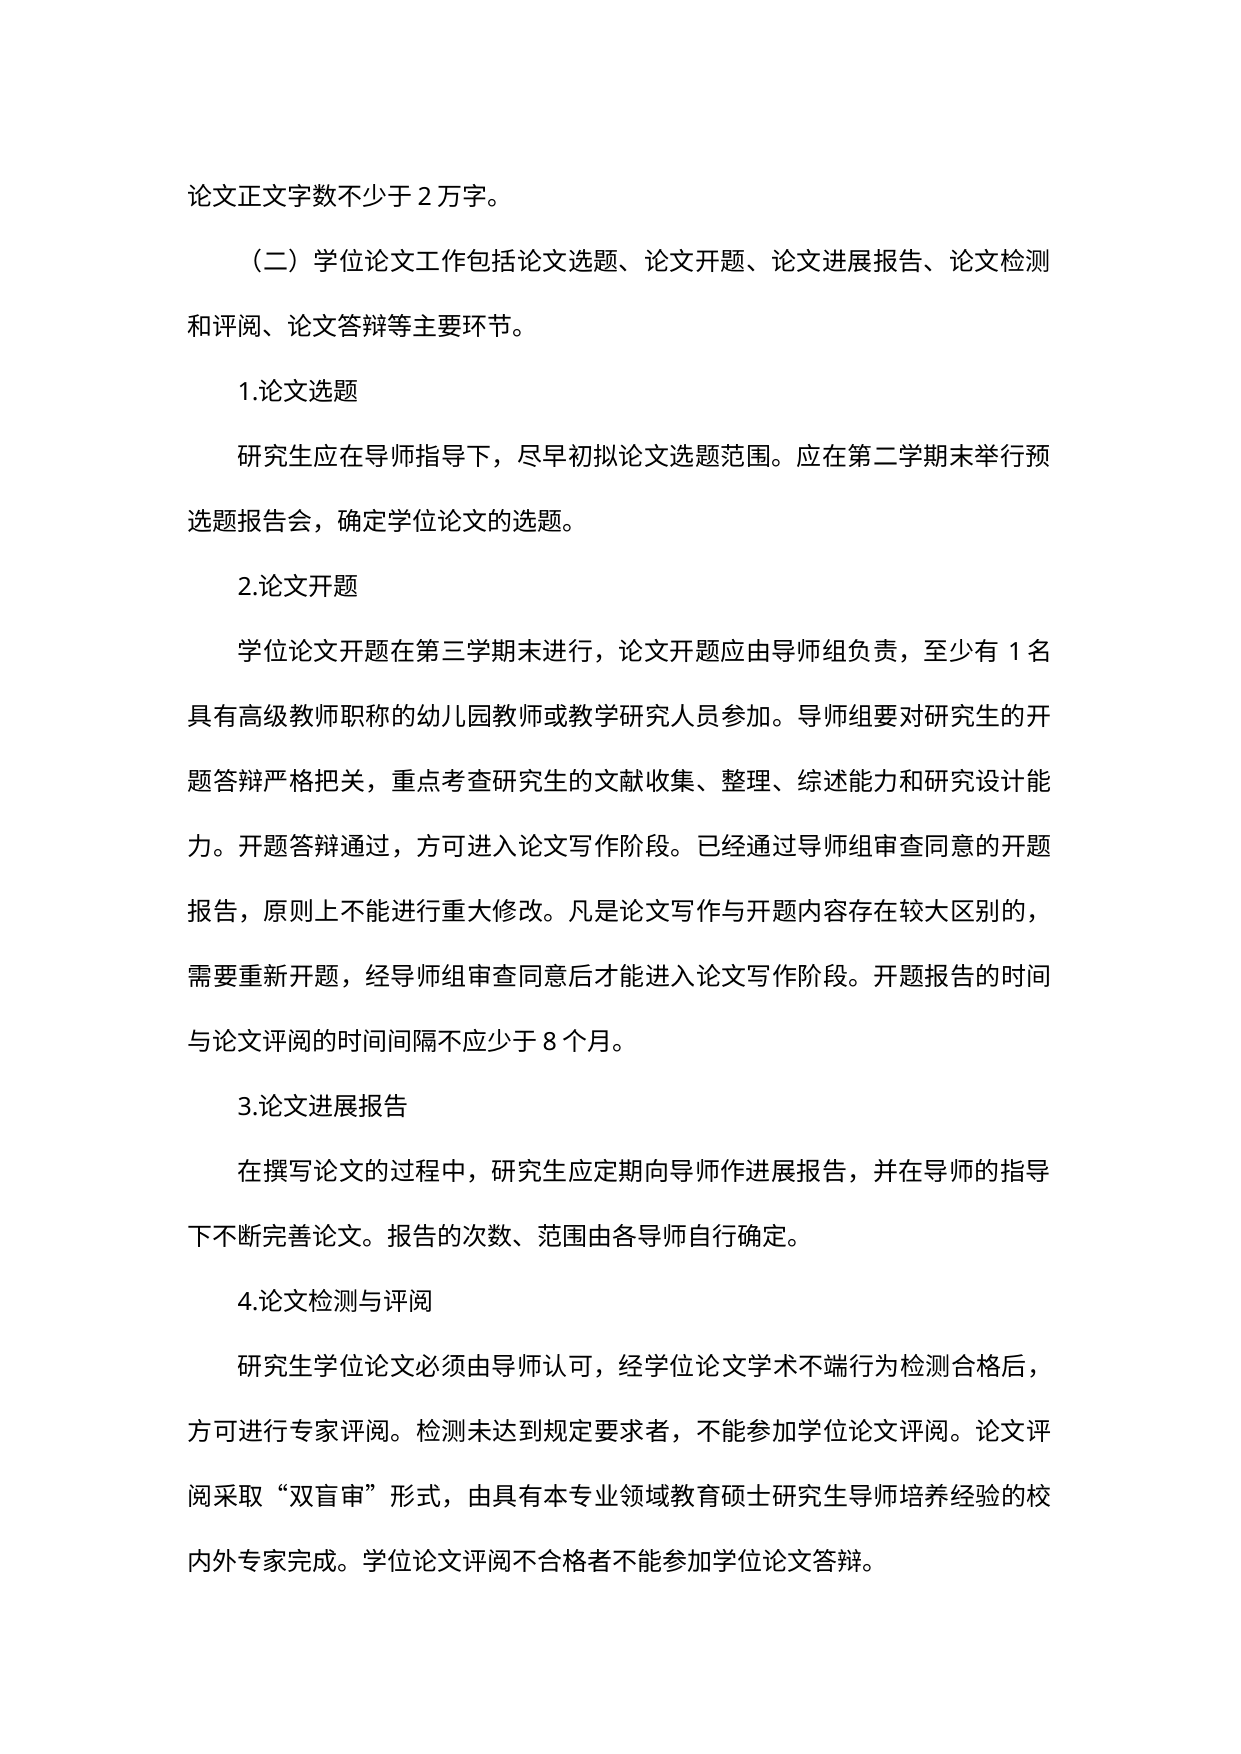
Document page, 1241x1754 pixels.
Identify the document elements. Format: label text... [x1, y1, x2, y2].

text 3.论文进展报告 [187, 1072, 1053, 1137]
text 研究生学位论文必须由导师认可，经学位论文学术不端行为检测合格后，方可进行专家评阅。检测未达到规定要求者，不能参加学位论文评阅。论文评阅采取“双盲审”形式，由具有本专业领域教育硕士研究生导师培养经验的校内外专家完成。学位论文评阅不合格者不能参加学位论文答辩。 [187, 1332, 1053, 1592]
text 学位论文开题在第三学期末进行，论文开题应由导师组负责，至少有1名具有高级教师职称的幼儿园教师或教学研究人员参加。导师组要对研究生的开题答辩严格把关，重点考查研究生的文献收集、整理、综述能力和研究设计能力。开题答辩通过，方可进入论文写作阶段。已经通过导师组审查同意的开题报告，原则上不能进行重大修改。凡是论文写作与开题内容存在较大区别的，需要重新开题，经导师组审查同意后才能进入论文写作阶段。开题报告的时间与论文评阅的时间间隔不应少于8个月。 [187, 617, 1053, 1072]
text （二）学位论文工作包括论文选题、论文开题、论文进展报告、论文检测和评阅、论文答辩等主要环节。 [187, 227, 1053, 357]
text 在撰写论文的过程中，研究生应定期向导师作进展报告，并在导师的指导下不断完善论文。报告的次数、范围由各导师自行确定。 [187, 1137, 1053, 1267]
text 研究生应在导师指导下，尽早初拟论文选题范围。应在第二学期末举行预选题报告会，确定学位论文的选题。 [187, 422, 1053, 552]
text 4.论文检测与评阅 [187, 1267, 1053, 1332]
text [187, 162, 1053, 227]
text 1.论文选题 [187, 357, 1053, 422]
text 2.论文开题 [187, 552, 1053, 617]
